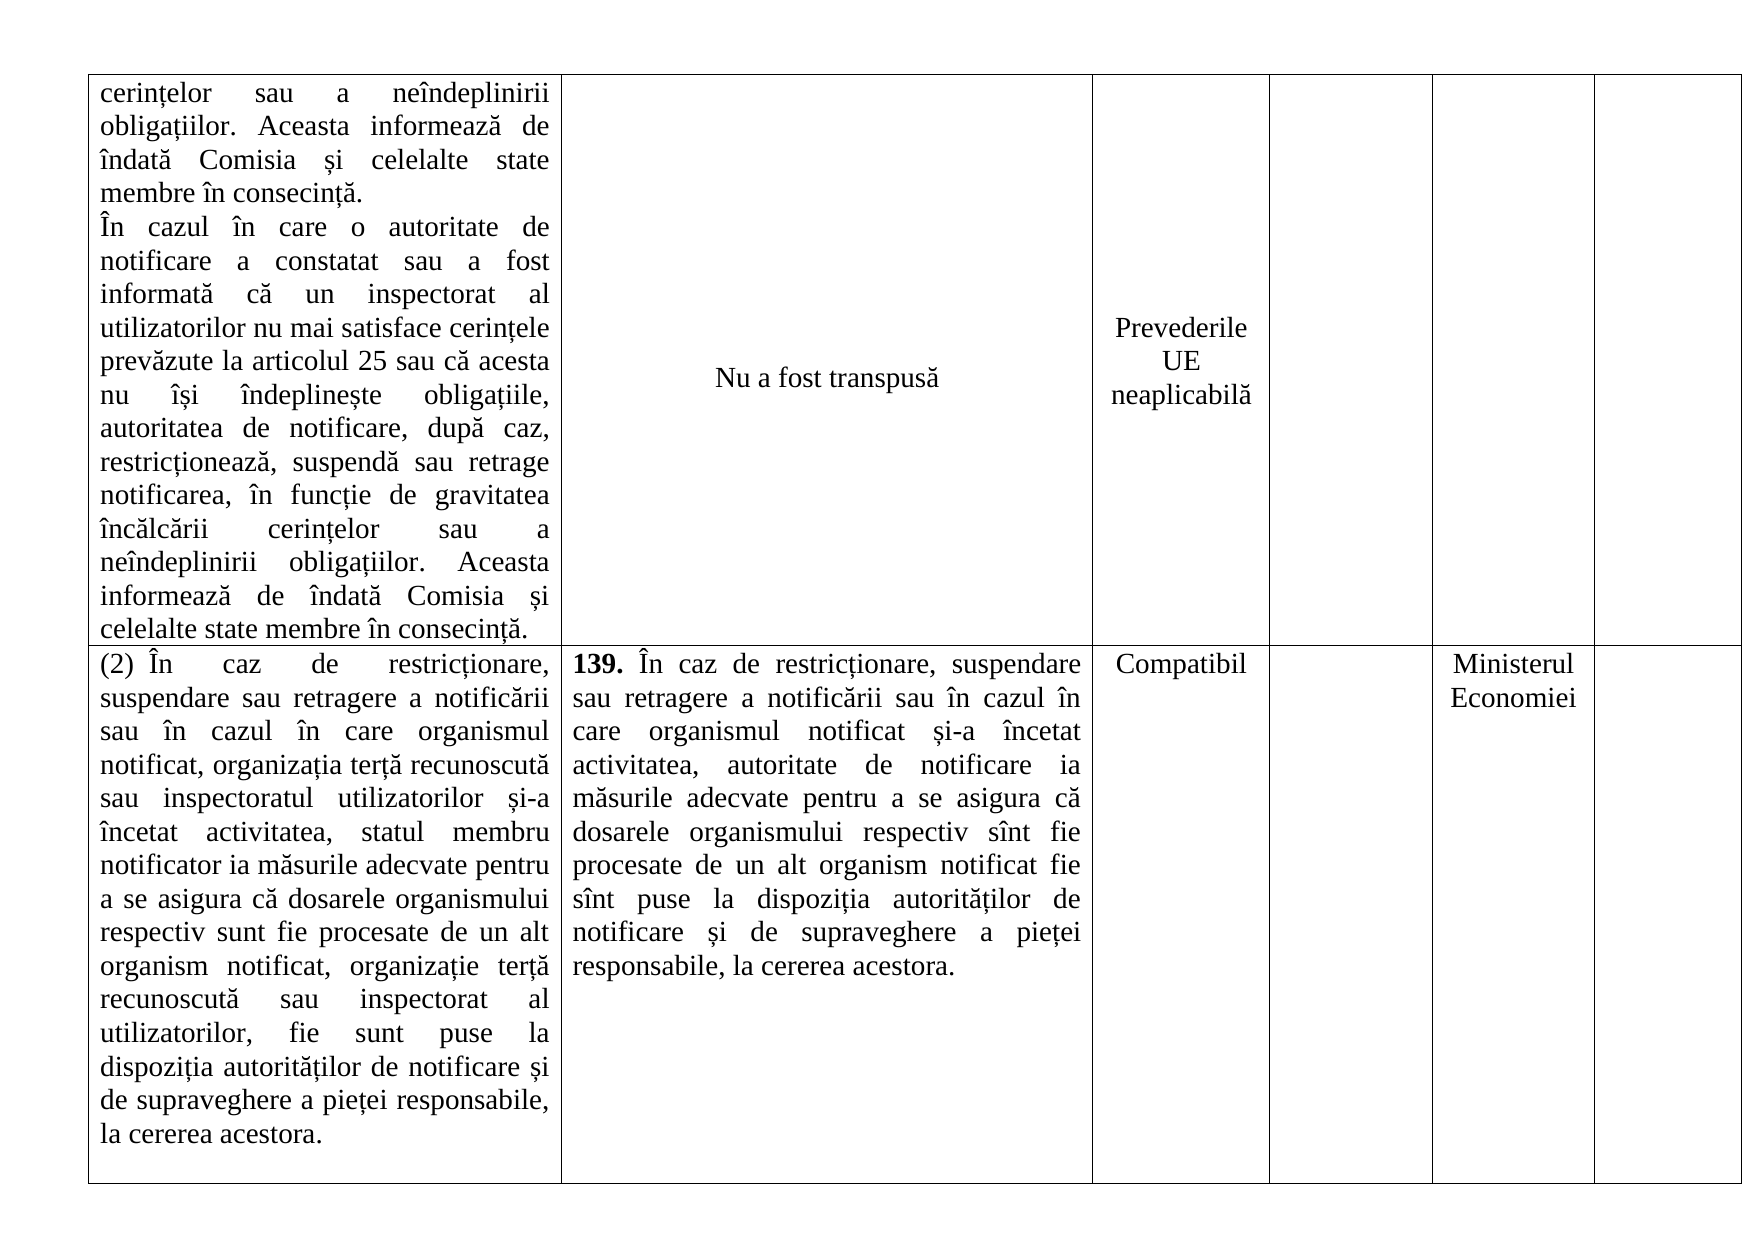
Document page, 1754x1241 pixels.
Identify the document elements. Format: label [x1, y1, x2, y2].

table_cell [89, 646, 561, 1183]
table_cell [562, 75, 1092, 645]
table_cell [1595, 646, 1741, 1183]
table_cell [1270, 75, 1432, 645]
table_cell [1433, 75, 1594, 645]
table_cell [1433, 646, 1594, 1183]
table_cell [562, 646, 1092, 1183]
table_cell [1595, 75, 1741, 645]
table_cell [1093, 75, 1269, 645]
table_cell [89, 75, 561, 645]
table_cell [1270, 646, 1432, 1183]
table_cell [1093, 646, 1269, 1183]
